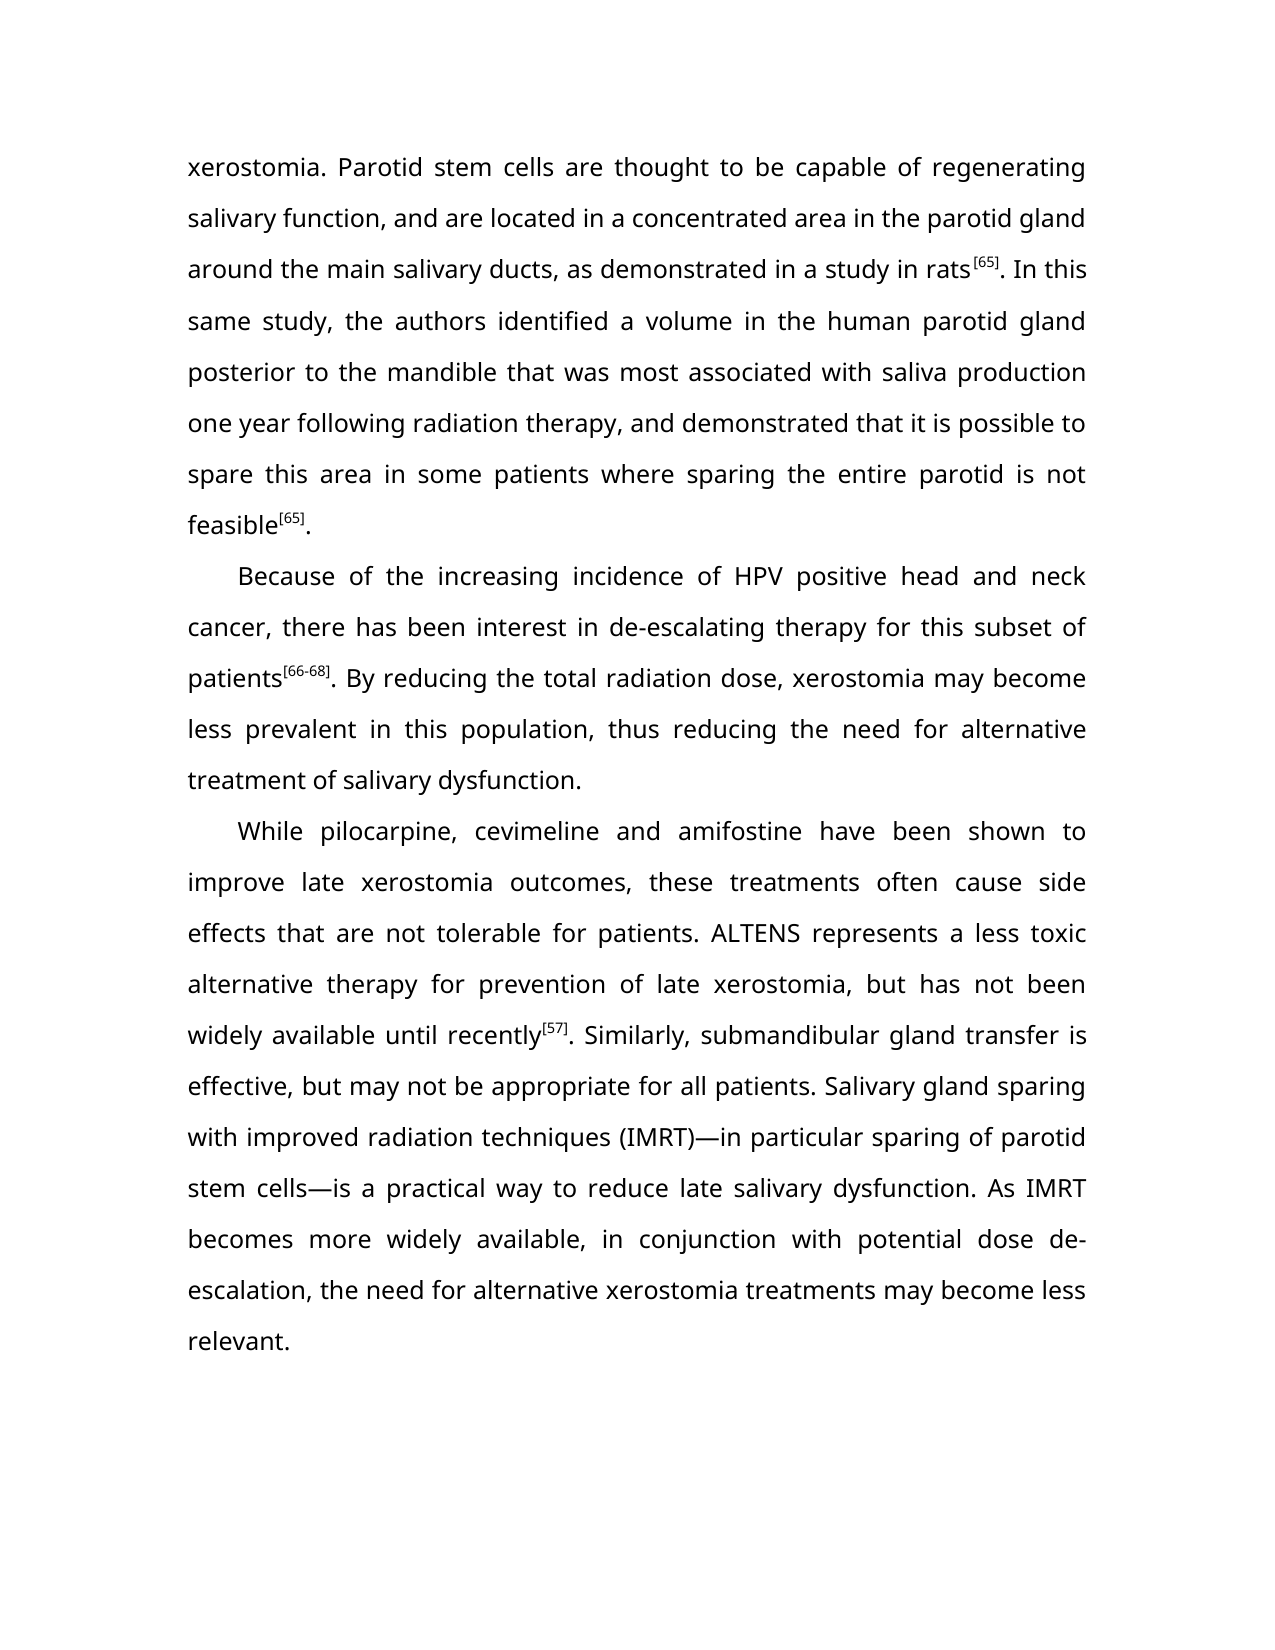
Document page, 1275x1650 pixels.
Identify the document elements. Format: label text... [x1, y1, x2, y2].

text Because of the increasing incidence of HPV positive head and neck cancer, there has been interest in de-escalating therapy for this subset of patients[66-68]. By reducing the total radiation dose, xerostomia may become less prevalent in this population, thus reducing the need for alternative treatment of salivary dysfunction. [187, 558, 1087, 797]
text While pilocarpine, cevimeline and amifostine have been shown to improve late xerostomia outcomes, these treatments often cause side effects that are not tolerable for patients. ALTENS represents a less toxic alternative therapy for prevention of late xerostomia, but has not been widely available until recently[57]. Similarly, submandibular gland transfer is effective, but may not be appropriate for all patients. Salivary gland sparing with improved radiation techniques (IMRT)—in particular sparing of parotid stem cells—is a practical way to reduce late salivary dysfunction. As IMRT becomes more widely available, in conjunction with potential dose de-escalation, the need for alternative xerostomia treatments may become less relevant. [187, 813, 1087, 1358]
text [187, 150, 1087, 541]
